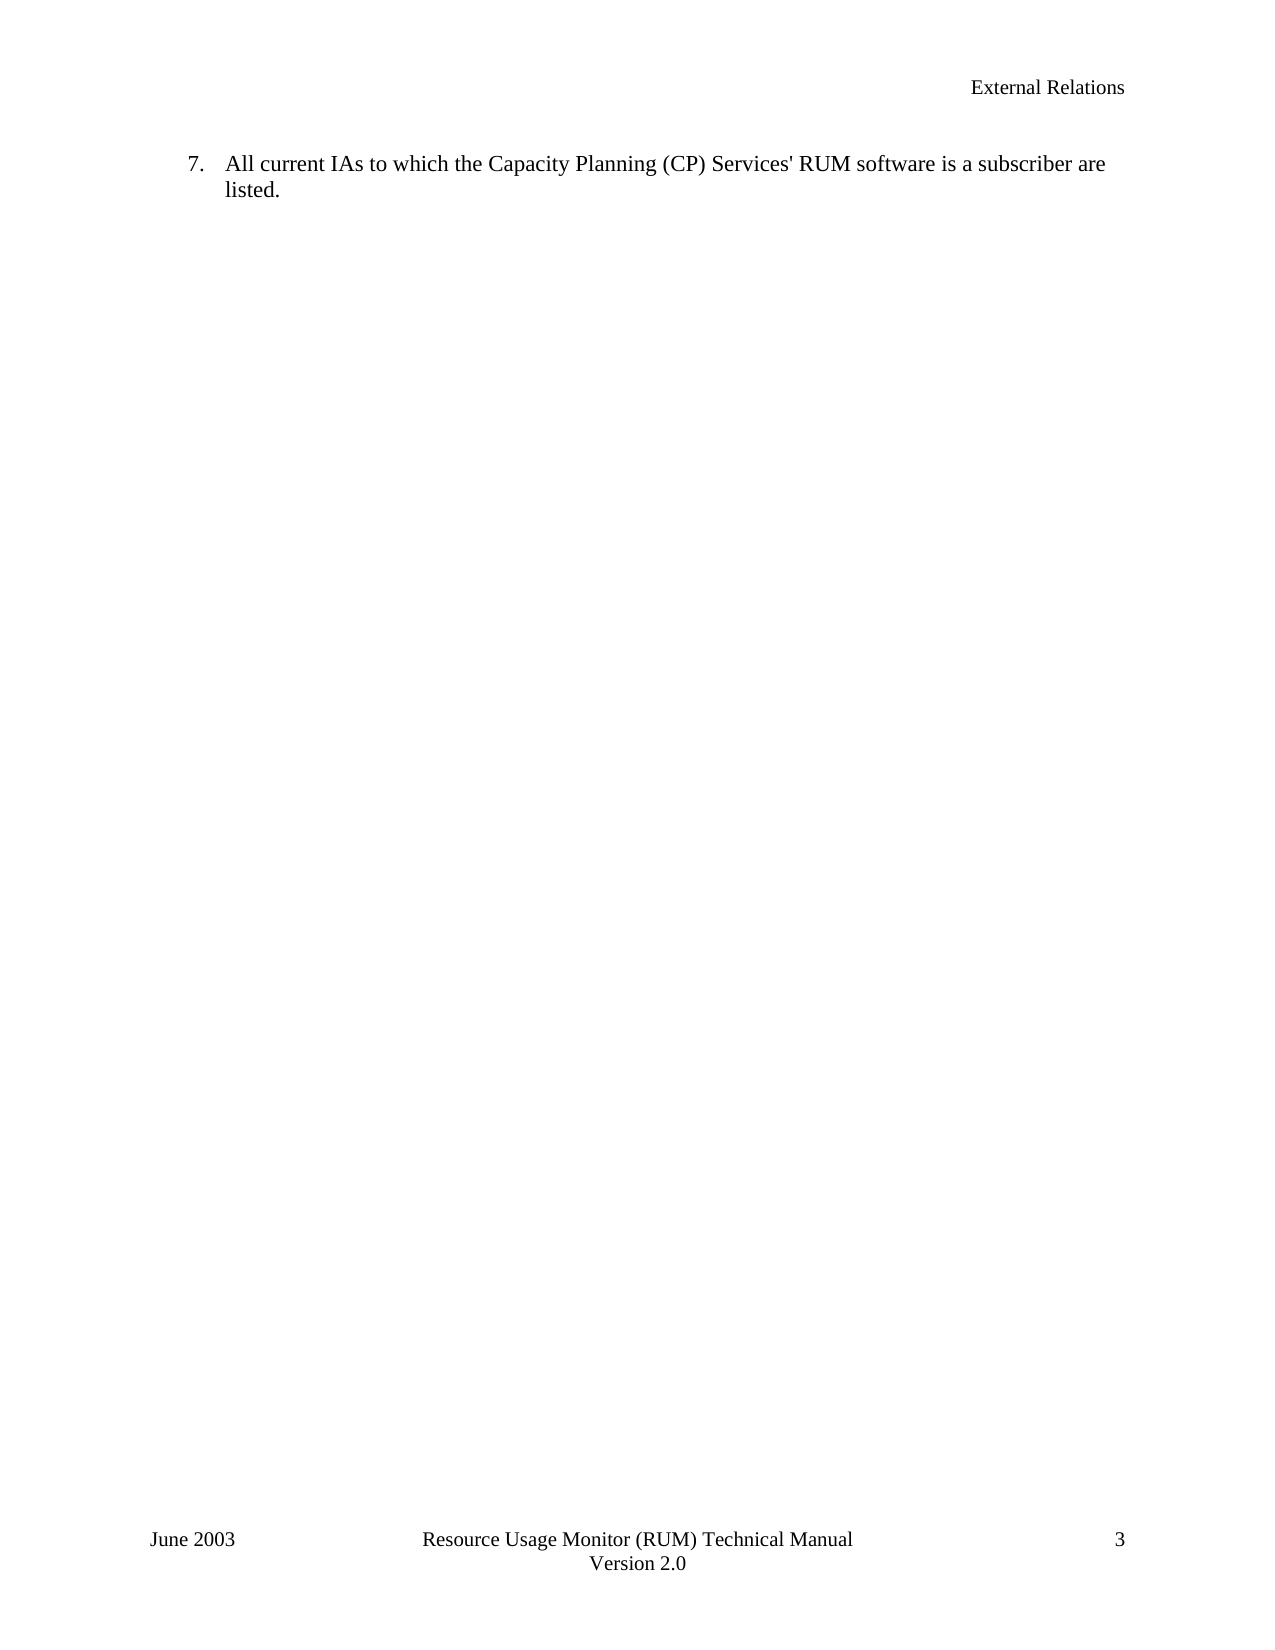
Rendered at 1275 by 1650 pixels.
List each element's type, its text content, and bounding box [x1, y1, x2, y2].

text 7. All current IAs to which the Capacity Planning (CP) Services' RUM software is a subscriber are listed. [187, 150, 1125, 203]
